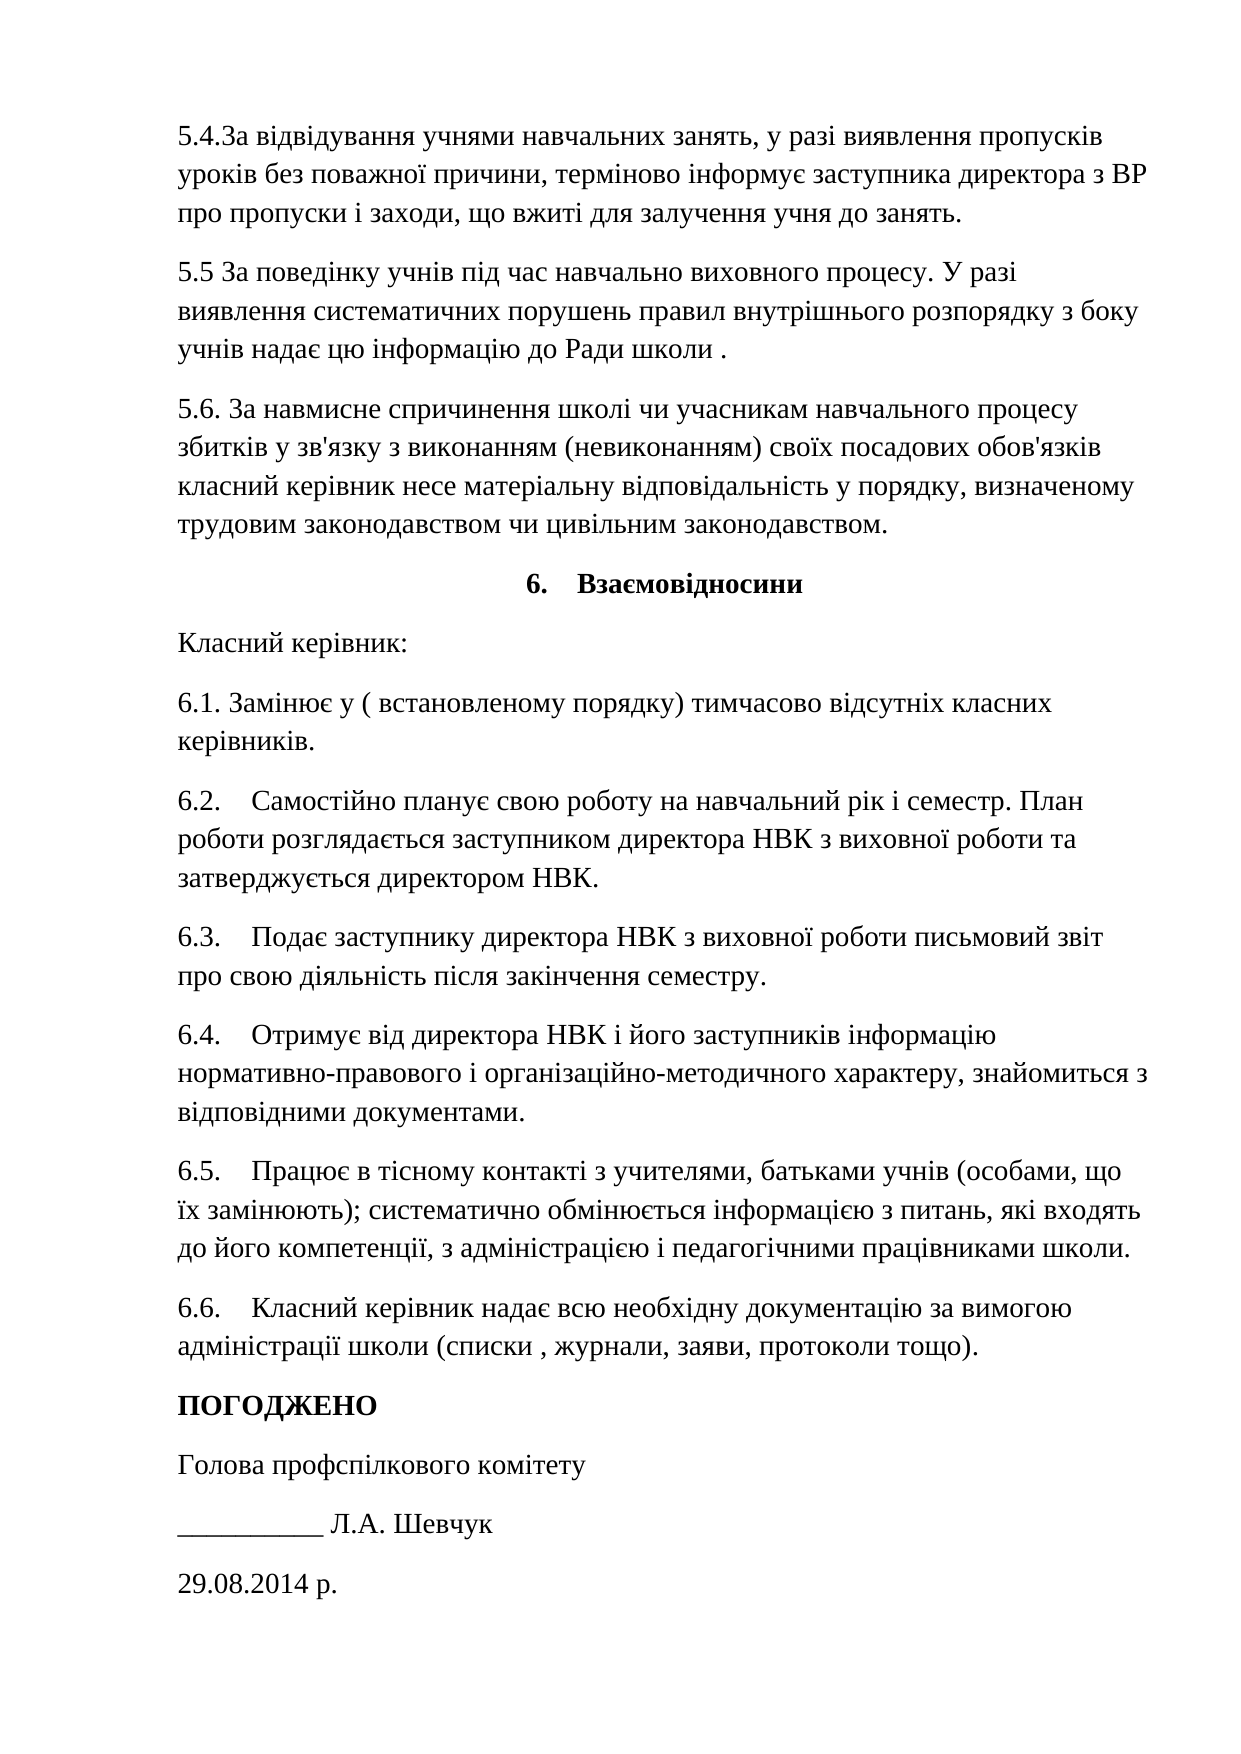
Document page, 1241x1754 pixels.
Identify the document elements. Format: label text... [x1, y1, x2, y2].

text 5.6. 3а навмисне спричинення школі чи учасникам навчального процесу збитків у зв'язку з виконанням (невиконанням) своїх посадових обов'язків класний керівник несе матеріальну відповідальність у порядку, визначеному трудовим законодавством чи цивільним законодавством. [177, 391, 1152, 540]
text 6. Взаємовідносини [177, 566, 1152, 599]
text 5.5 За поведінку учнів під час навчально виховного процесу. У разі виявлення систематичних порушень правил внутрішнього розпорядку з боку учнів надає цю інформацію до Ради школи . [177, 254, 1152, 365]
text 6.1. Замінює у ( встановленому порядку) тимчасово відсутніх класних керівників. [177, 685, 1152, 757]
text 6.2. Самостійно планує свою роботу на навчальний рік і семестр. План роботи розглядається заступником директора НВК з виховної роботи та затверджується директором НВК. [177, 783, 1152, 893]
text Голова профспілкового комітету [177, 1447, 1152, 1481]
text 6.6. Класний керівник надає всю необхідну документацію за вимогою адміністрації школи (списки , журнали, заяви, протоколи тощо). [177, 1290, 1152, 1362]
text __________ Л.А. Шевчук [177, 1507, 1152, 1540]
text 6.5. Працює в тісному контакті з учителями, батьками учнів (особами, що їх замінюють); систематично обмінюється інформацією з питань, які входять до його компетенції, з адміністрацією і педагогічними працівниками школи. [177, 1153, 1152, 1264]
text Класний керівник: [177, 625, 1152, 659]
text 6.3. Подає заступнику директора НВК з виховної роботи письмовий звіт про свою діяльність після закінчення семестру. [177, 919, 1152, 991]
text 29.08.2014 р. [177, 1566, 1152, 1599]
text ПОГОДЖЕНО [177, 1388, 1152, 1421]
text 6.4. Отримує від директора НВК і його заступників інформацію нормативно-правового і організаційно-методичного характеру, знайомиться з відповідними документами. [177, 1017, 1152, 1128]
text 5.4.3а відвідування учнями навчальних занять, у разі виявлення пропусків уроків без поважної причини, терміново інформує заступника директора з ВР про пропуски і заходи, що вжиті для залучення учня до занять. [177, 118, 1152, 229]
